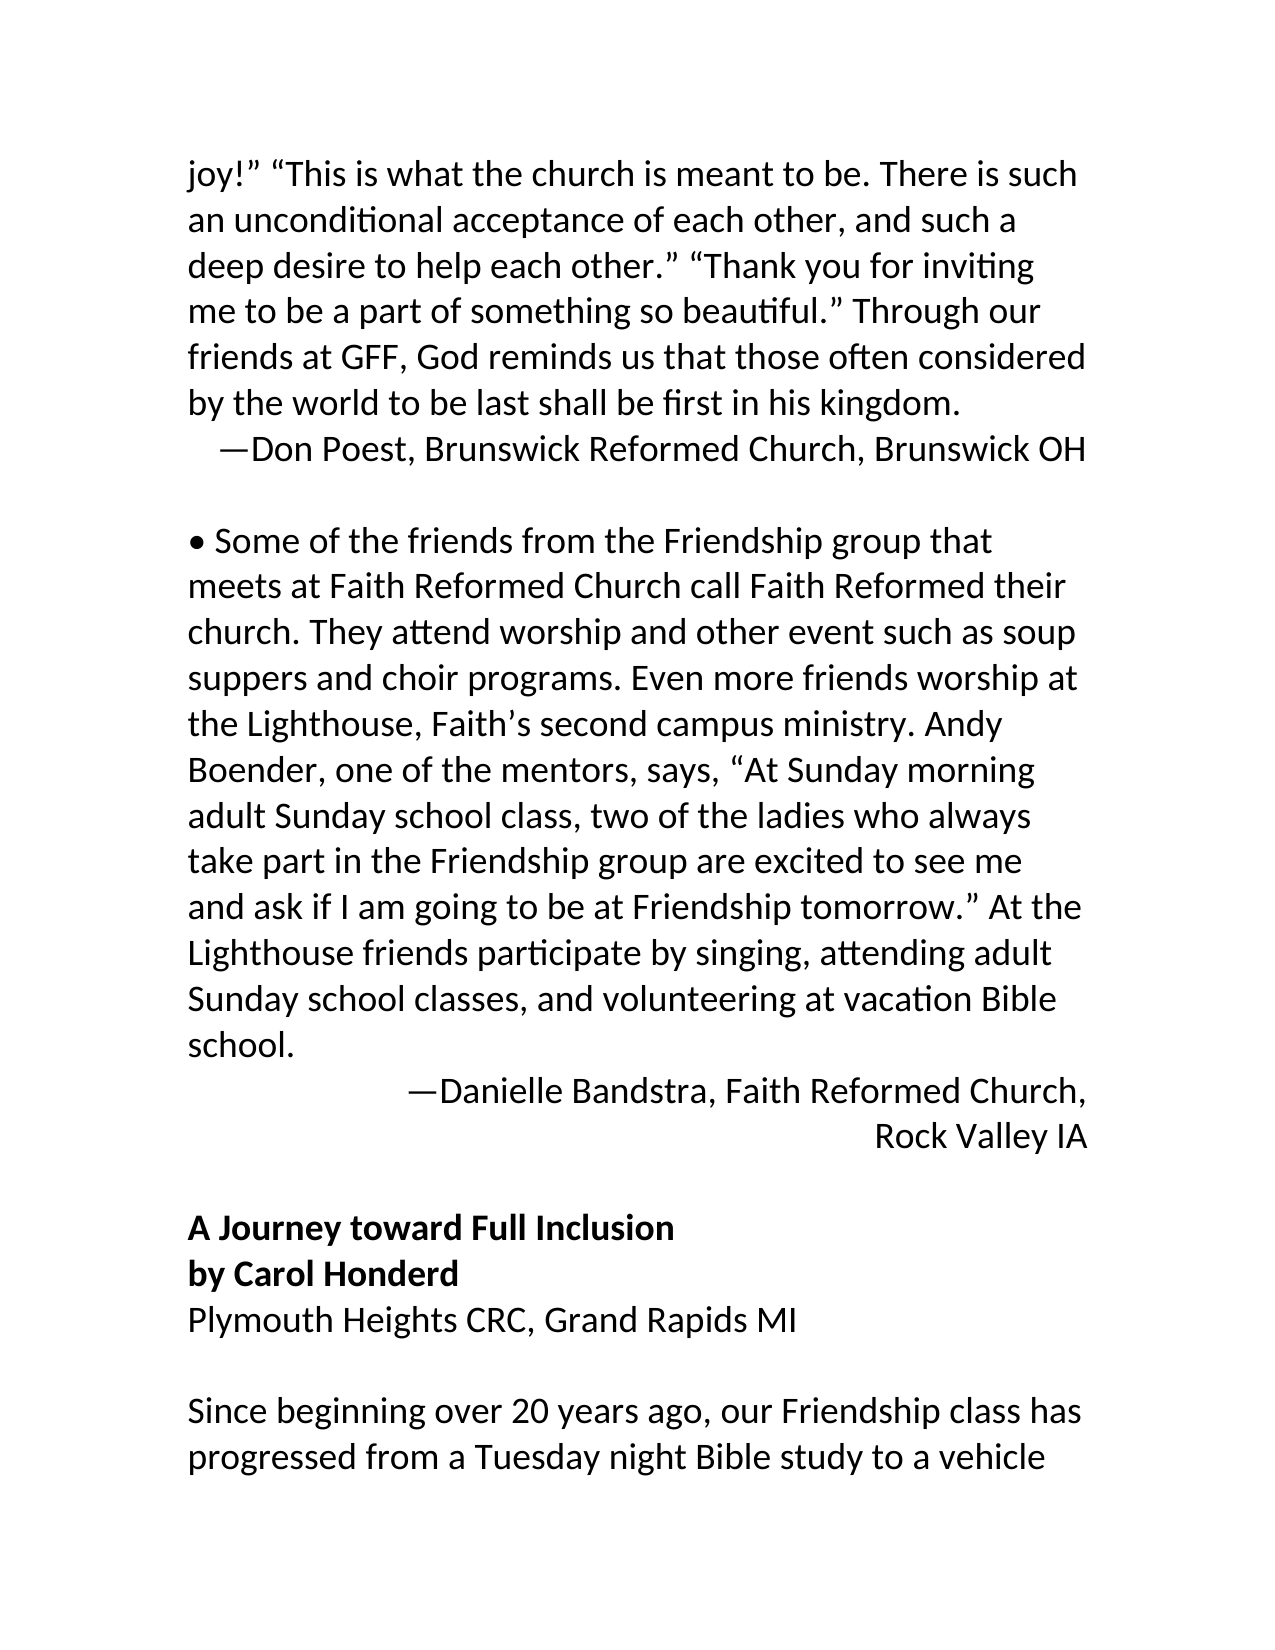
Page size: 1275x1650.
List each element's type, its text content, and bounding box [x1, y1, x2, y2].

text Plymouth Heights CRC, Grand Rapids MI [187, 1296, 1087, 1342]
text • Some of the friends from the Friendship group that meets at Faith Reformed Church call Faith Reformed their church. They attend worship and other event such as soup suppers and choir programs. Even more friends worship at the Lighthouse, Faith’s second campus ministry. Andy Boender, one of the mentors, says, “At Sunday morning adult Sunday school class, two of the ladies who always take part in the Friendship group are excited to see me and ask if I am going to be at Friendship tomorrow.” At the Lighthouse friends participate by singing, attending adult Sunday school classes, and volunteering at vacation Bible school. [187, 517, 1087, 1067]
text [187, 1387, 1087, 1479]
text —Danielle Bandstra, Faith Reformed Church, [187, 1067, 1087, 1112]
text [187, 150, 1087, 425]
text A Journey toward Full Inclusion [187, 1204, 1087, 1250]
text Rock Valley IA [187, 1112, 1087, 1158]
text —Don Poest, Brunswick Reformed Church, Brunswick OH [187, 425, 1087, 471]
text by Carol Honderd [187, 1250, 1087, 1296]
